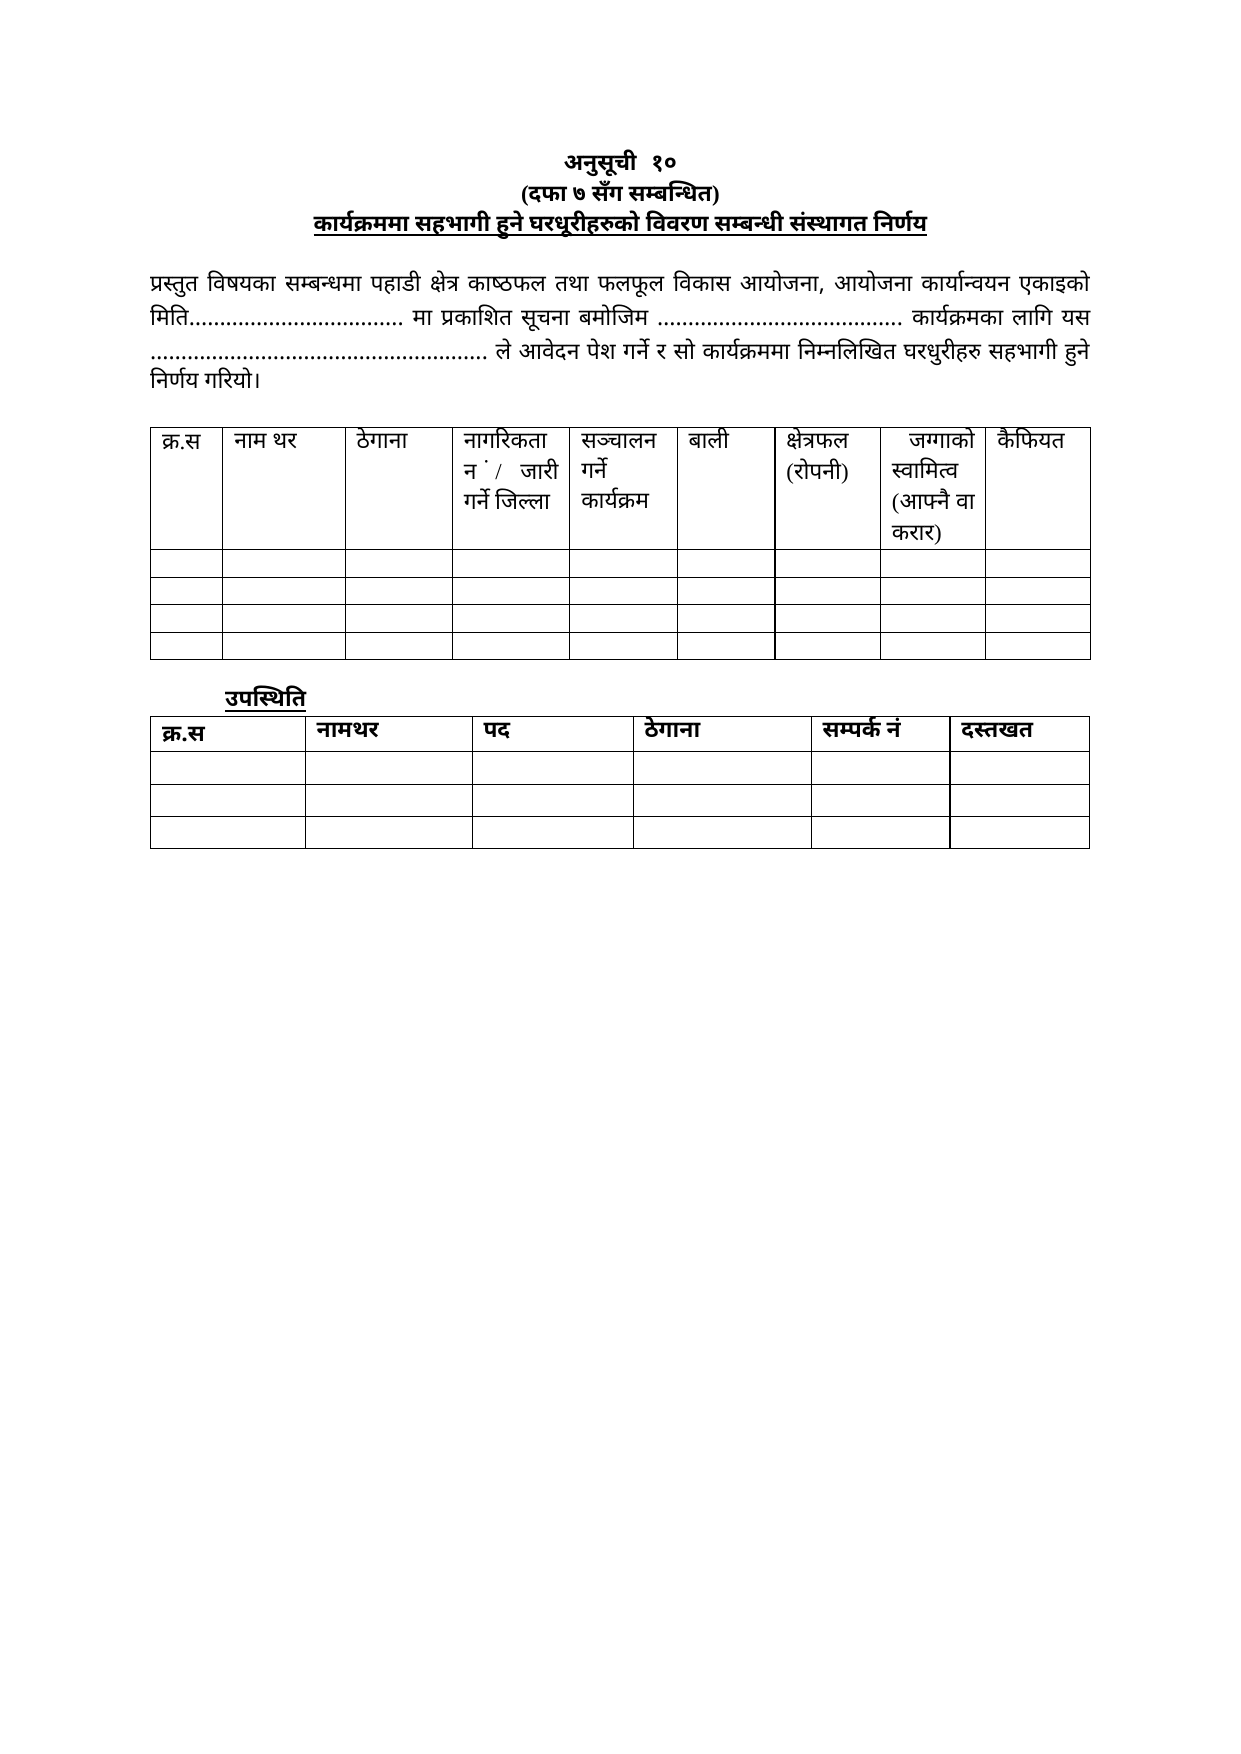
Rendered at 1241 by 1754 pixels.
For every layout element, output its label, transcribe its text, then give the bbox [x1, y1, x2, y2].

table_cell [306, 752, 472, 783]
table_cell [346, 550, 452, 577]
table_cell [776, 605, 880, 632]
table_cell [951, 817, 1089, 848]
table_cell [453, 550, 569, 577]
table_header क्षेत्रफल (रोपनी) [776, 428, 880, 549]
table_cell [473, 785, 633, 816]
table_cell [951, 752, 1089, 783]
table_header नामथर [306, 717, 472, 751]
table_cell [881, 605, 985, 632]
table_cell [678, 633, 774, 659]
table_cell [812, 785, 949, 816]
table_cell [776, 578, 880, 604]
table_header जग्गाको स्वामित्व (आफ्नै वा करार) [881, 428, 985, 549]
table_cell [881, 633, 985, 659]
text प्रस्तुत विषयका सम्बन्धमा पहाडी क्षेत्र काष्ठफल तथा फलफूल विकास आयोजना, आयोजना कार्यान्वयन एकाइको मिति…………………………….. मा प्रकाशित सूचना बमोजिम …………………………………. कार्यक्रमका लागि यस ………………………………………………. ले आवेदन पेश गर्ने र सो कार्यक्रममा निम्नलिखित घरधुरीहरु सहभागी हुने निर्णय गरियो। [150, 267, 1090, 398]
table_cell [570, 550, 677, 577]
table_cell [570, 605, 677, 632]
table_cell [453, 578, 569, 604]
table_header बाली [678, 428, 774, 549]
table_cell [776, 633, 880, 659]
table_cell [776, 550, 880, 577]
table_header क्र.स [151, 428, 222, 549]
table_cell [453, 633, 569, 659]
table_cell [570, 578, 677, 604]
table_header ठेगाना [346, 428, 452, 549]
table_cell [306, 785, 472, 816]
text अनुसूची १० [150, 150, 1090, 180]
table_header ठेगाना [634, 717, 811, 751]
table_cell [678, 605, 774, 632]
table_cell [223, 550, 345, 577]
table_cell [223, 633, 345, 659]
table_header नाम थर [223, 428, 345, 549]
table_cell [151, 785, 305, 816]
table_header पद [473, 717, 633, 751]
table_cell [473, 817, 633, 848]
table_cell [951, 785, 1089, 816]
table_cell [346, 578, 452, 604]
table_cell [812, 752, 949, 783]
table_cell [986, 633, 1090, 659]
table_cell [634, 752, 811, 783]
table_header क्र.स [151, 717, 305, 751]
table_cell [986, 605, 1090, 632]
table_cell [346, 633, 452, 659]
table_header सञ्‍चालन गर्ने कार्यक्रम [570, 428, 677, 549]
table_cell [306, 817, 472, 848]
table_cell [151, 817, 305, 848]
table_cell [812, 817, 949, 848]
table_header दस्तखत [951, 717, 1089, 751]
table_cell [678, 550, 774, 577]
table_cell [151, 752, 305, 783]
table_cell [151, 550, 222, 577]
table_cell [986, 578, 1090, 604]
table_cell [986, 550, 1090, 577]
table_cell [881, 578, 985, 604]
table_cell [223, 605, 345, 632]
table_cell [570, 633, 677, 659]
table_cell [151, 578, 222, 604]
table_cell [151, 605, 222, 632]
table_header सम्पर्क नं [812, 717, 949, 751]
table_cell [151, 633, 222, 659]
table_header नागरिकता नं / जारी गर्ने जिल्ला [453, 428, 569, 549]
text (दफा ७ सँग सम्बन्धित) [150, 180, 1090, 211]
text कार्यक्रममा सहभागी हुने घरधूरीहरुको विवरण सम्बन्धी संस्थागत निर्णय [150, 211, 1090, 241]
table_cell [473, 752, 633, 783]
table_cell [223, 578, 345, 604]
table_cell [346, 605, 452, 632]
table_cell [634, 785, 811, 816]
table_cell [881, 550, 985, 577]
table_cell [634, 817, 811, 848]
table_cell [678, 578, 774, 604]
table_header कैफियत [986, 428, 1090, 549]
text उपस्थिति [150, 686, 1090, 716]
table_cell [453, 605, 569, 632]
